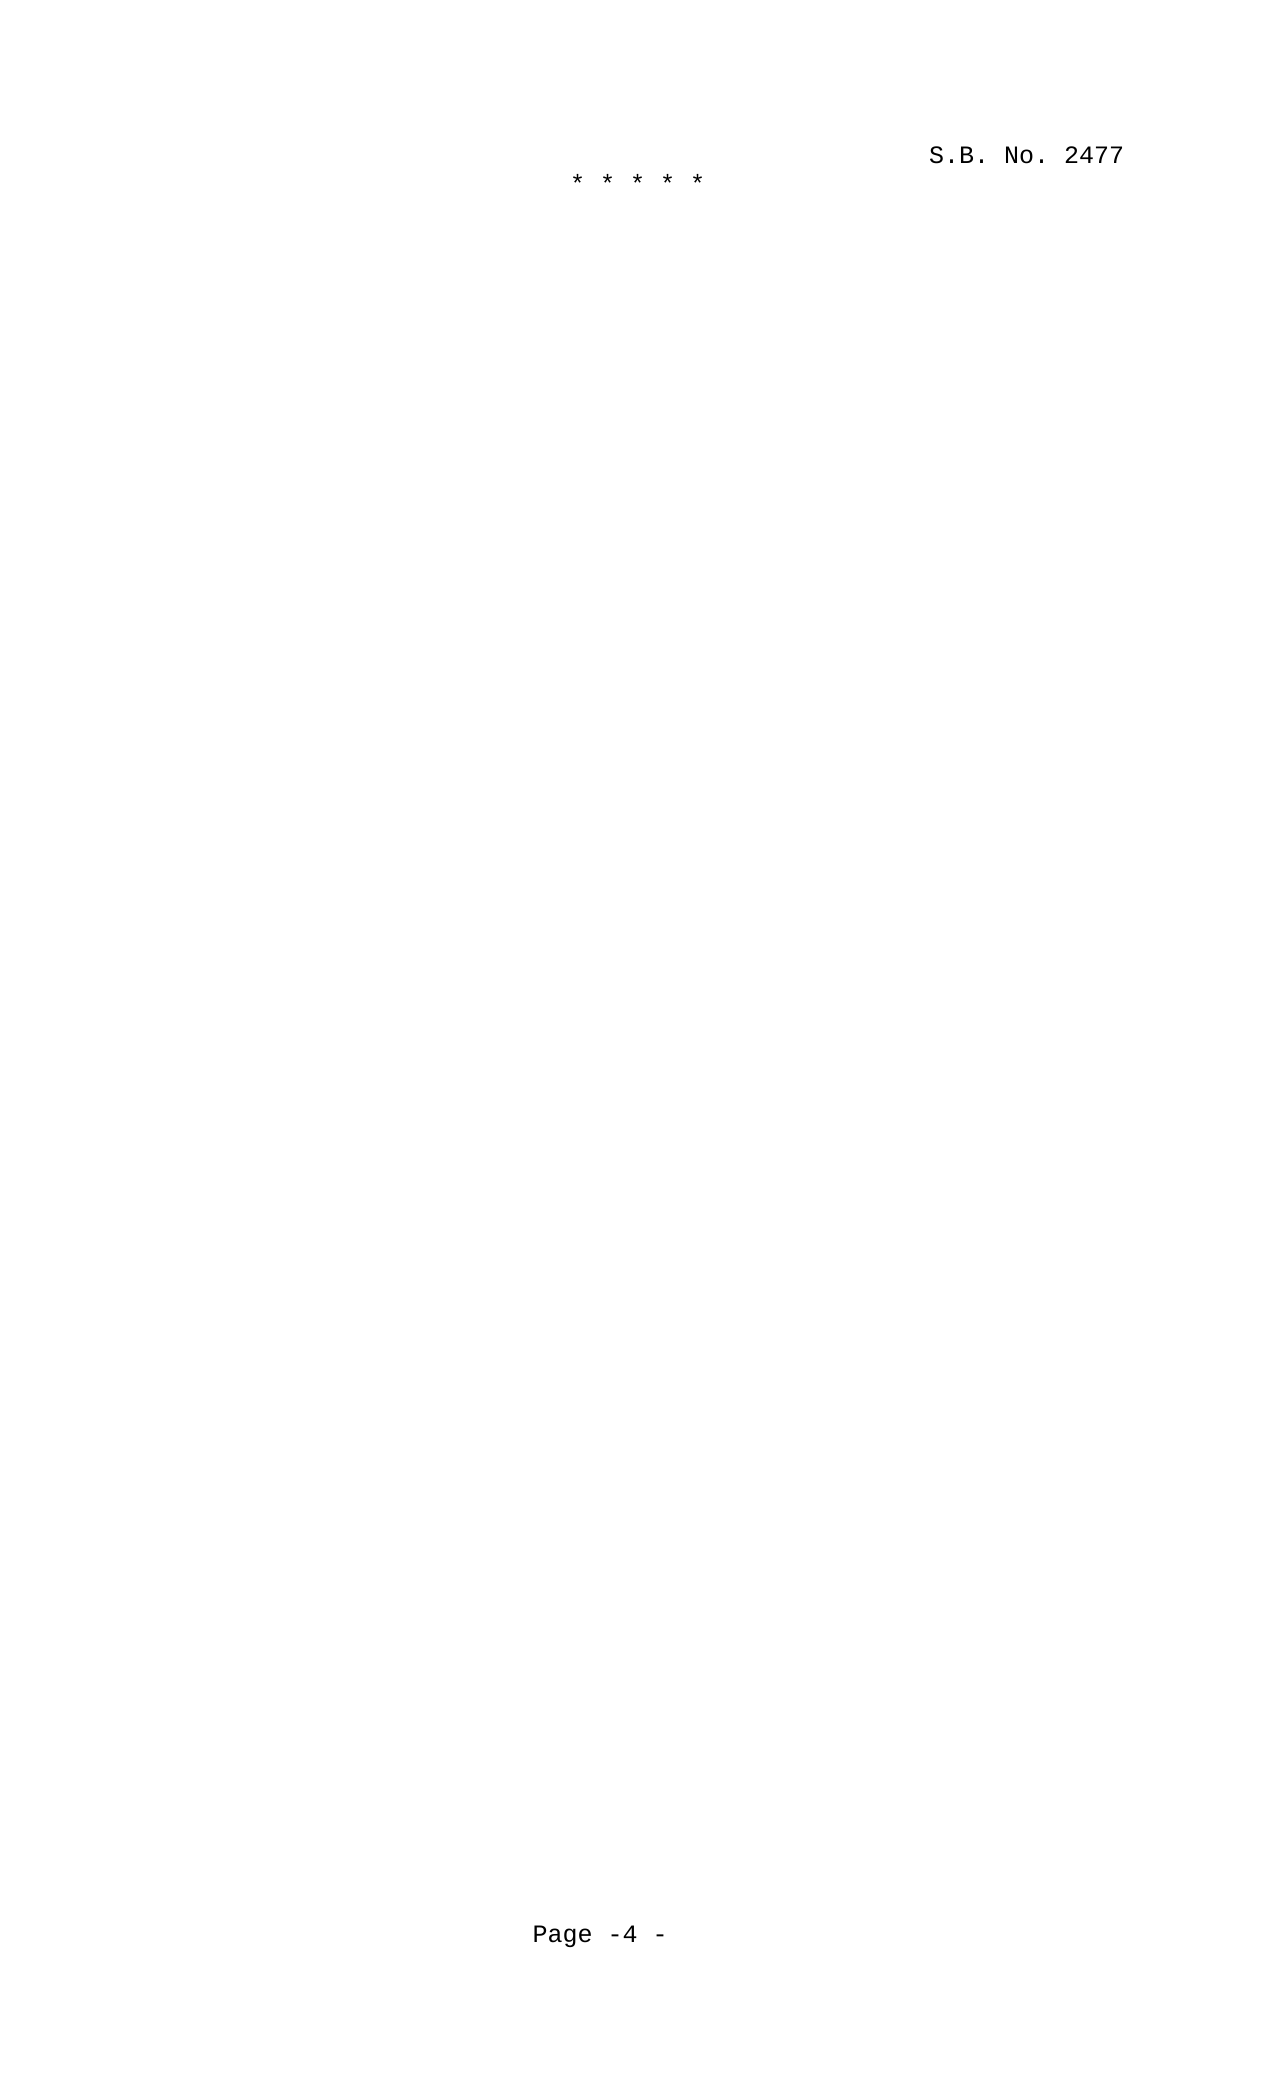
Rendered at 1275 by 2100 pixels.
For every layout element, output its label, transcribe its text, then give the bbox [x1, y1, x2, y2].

text * * * * * [150, 171, 1125, 200]
